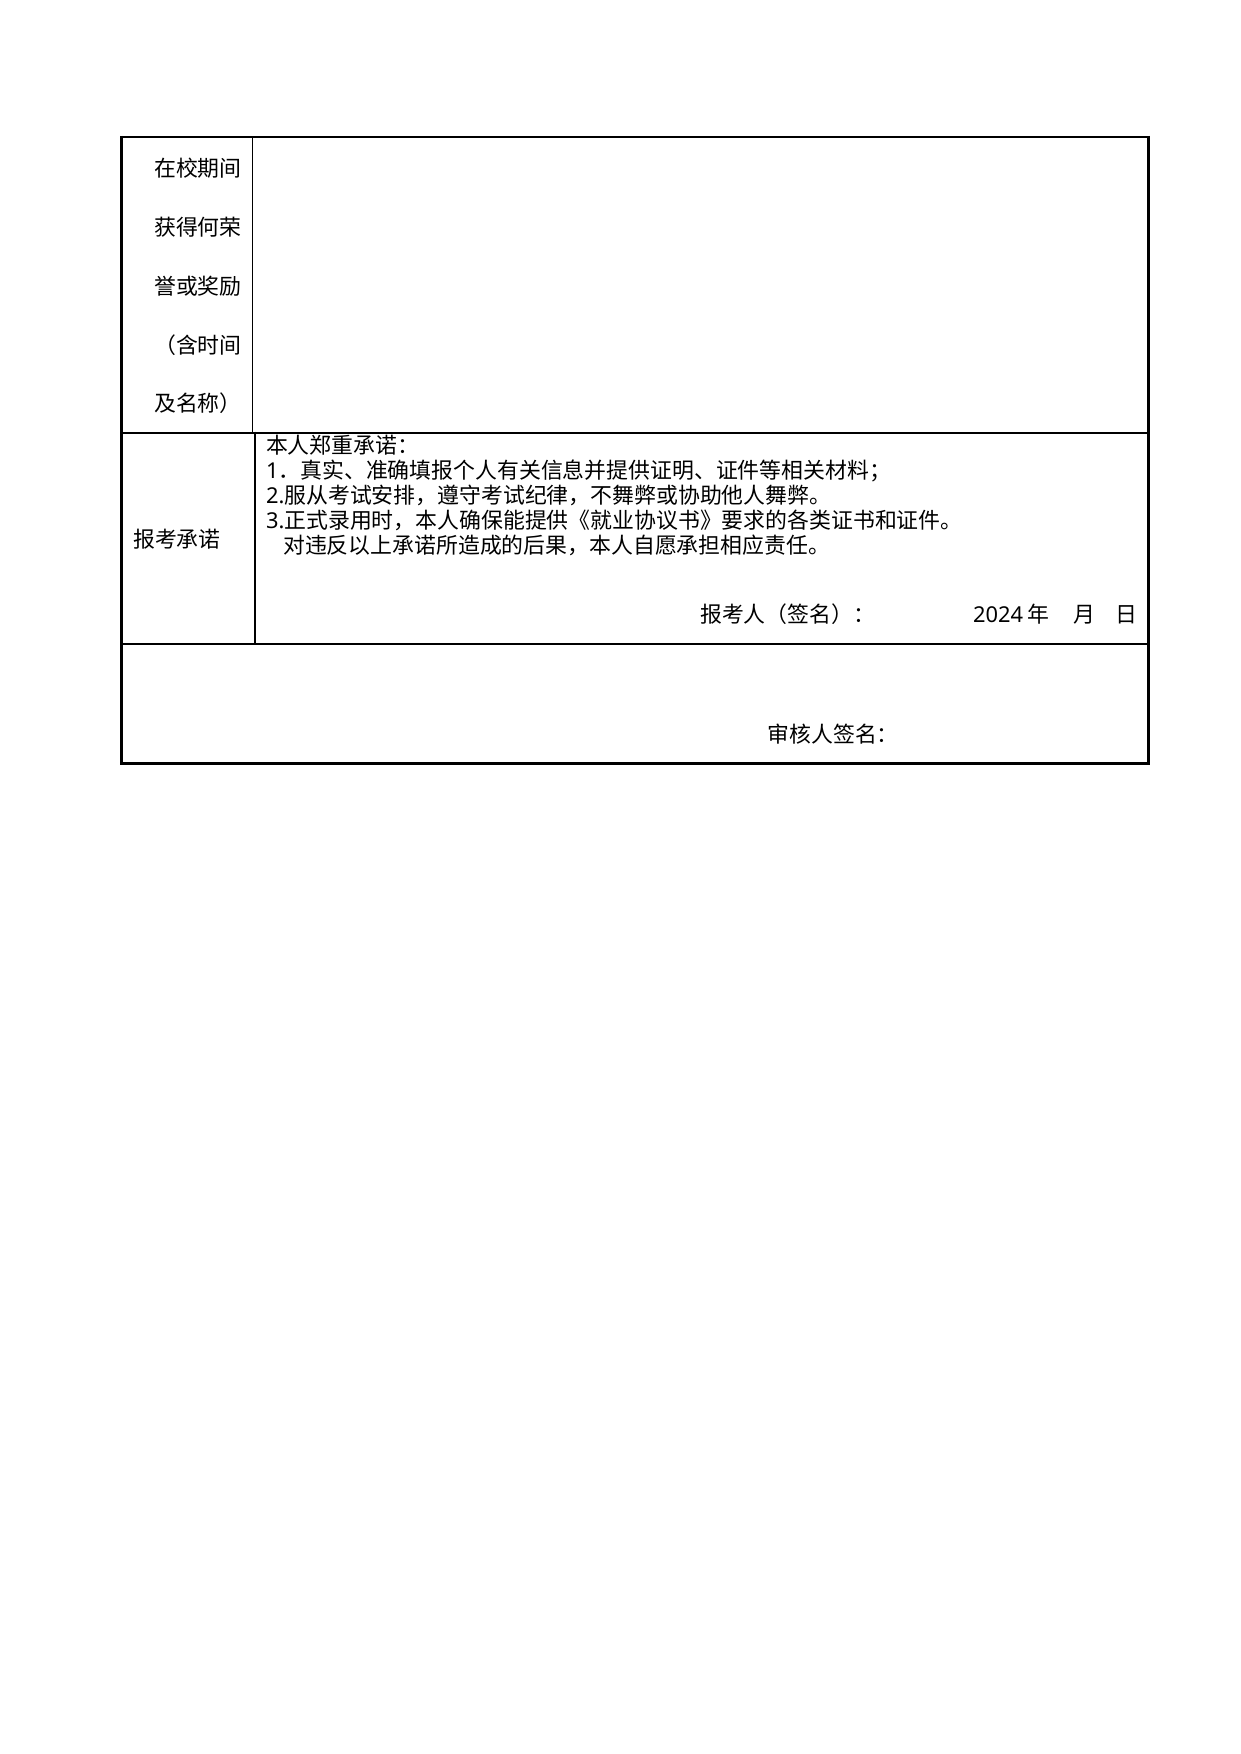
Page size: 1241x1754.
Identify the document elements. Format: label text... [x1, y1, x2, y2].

table_cell 本人郑重承诺： 1．真实、准确填报个人有关信息并提供证明、证件等相关材料； 2.服从考试安排，遵守考试纪律，不舞弊或协助他人舞弊。 3.正式录用时，本人确保能提供《就业协议书》要求的各类证书和证件。 对违反以上承诺所造成的后果，本人自愿承担相应责任。 报考人（签名）： 2024年 月 日 [256, 434, 1147, 642]
table_cell 报考承诺 [123, 434, 254, 642]
table_cell 审核人签名： [123, 645, 1147, 762]
table_cell 在校期间获得何荣誉或奖励（含时间及名称） [123, 138, 252, 432]
table_cell [253, 138, 1147, 432]
